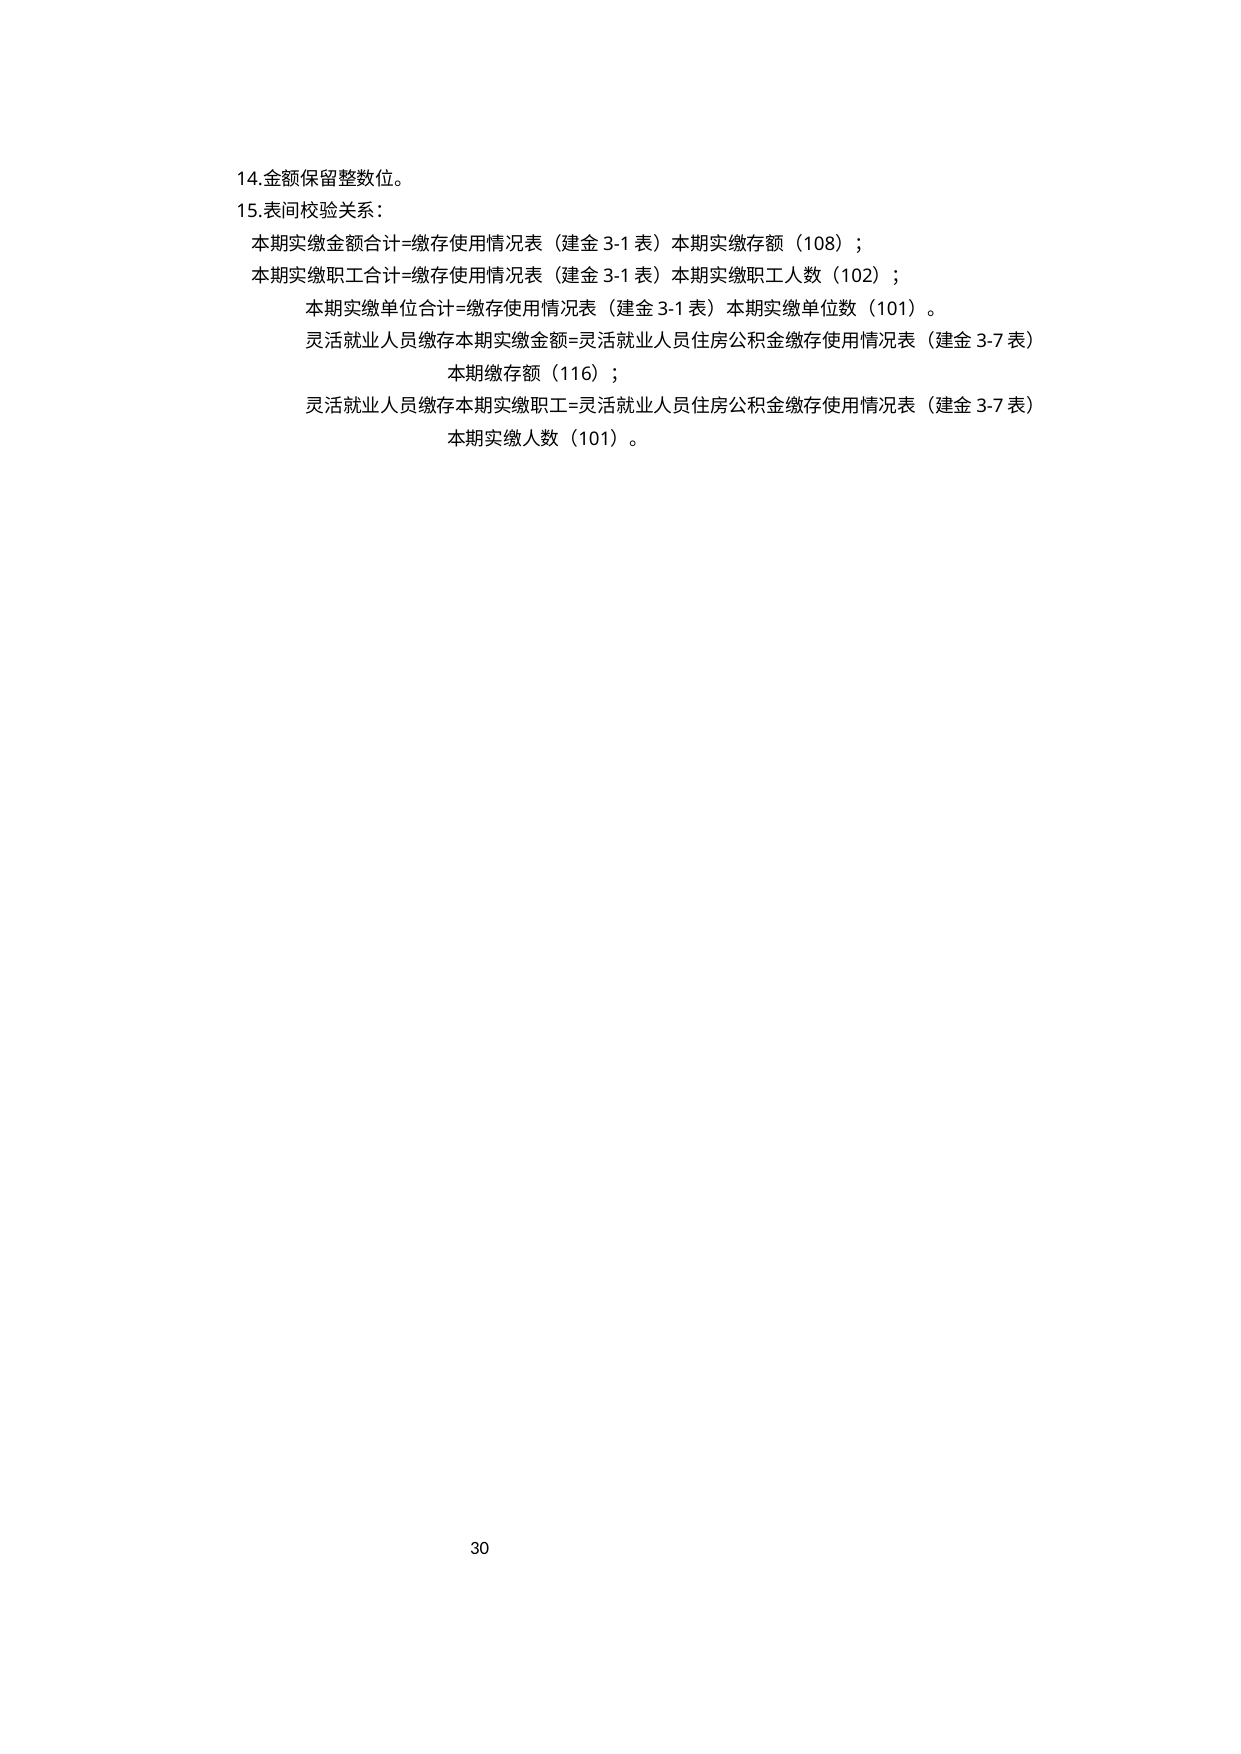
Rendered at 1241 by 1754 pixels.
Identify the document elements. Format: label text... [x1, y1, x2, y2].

text 本期实缴职工合计=缴存使用情况表（建金3-1表）本期实缴职工人数（102）； [187, 258, 1072, 291]
text 本期实缴金额合计=缴存使用情况表（建金3-1表）本期实缴存额（108）； [187, 226, 1072, 258]
text 本期实缴单位合计=缴存使用情况表（建金3-1表）本期实缴单位数（101）。 [300, 291, 1053, 323]
text 本期实缴人数（101）。 [300, 421, 1053, 453]
text 14.金额保留整数位。 [187, 161, 1053, 193]
text 本期缴存额（116）； [300, 356, 1053, 388]
text 灵活就业人员缴存本期实缴职工=灵活就业人员住房公积金缴存使用情况表（建金3-7表） [300, 388, 1053, 421]
text 灵活就业人员缴存本期实缴金额=灵活就业人员住房公积金缴存使用情况表（建金3-7表） [300, 323, 1053, 356]
text 15.表间校验关系： [187, 193, 1072, 226]
